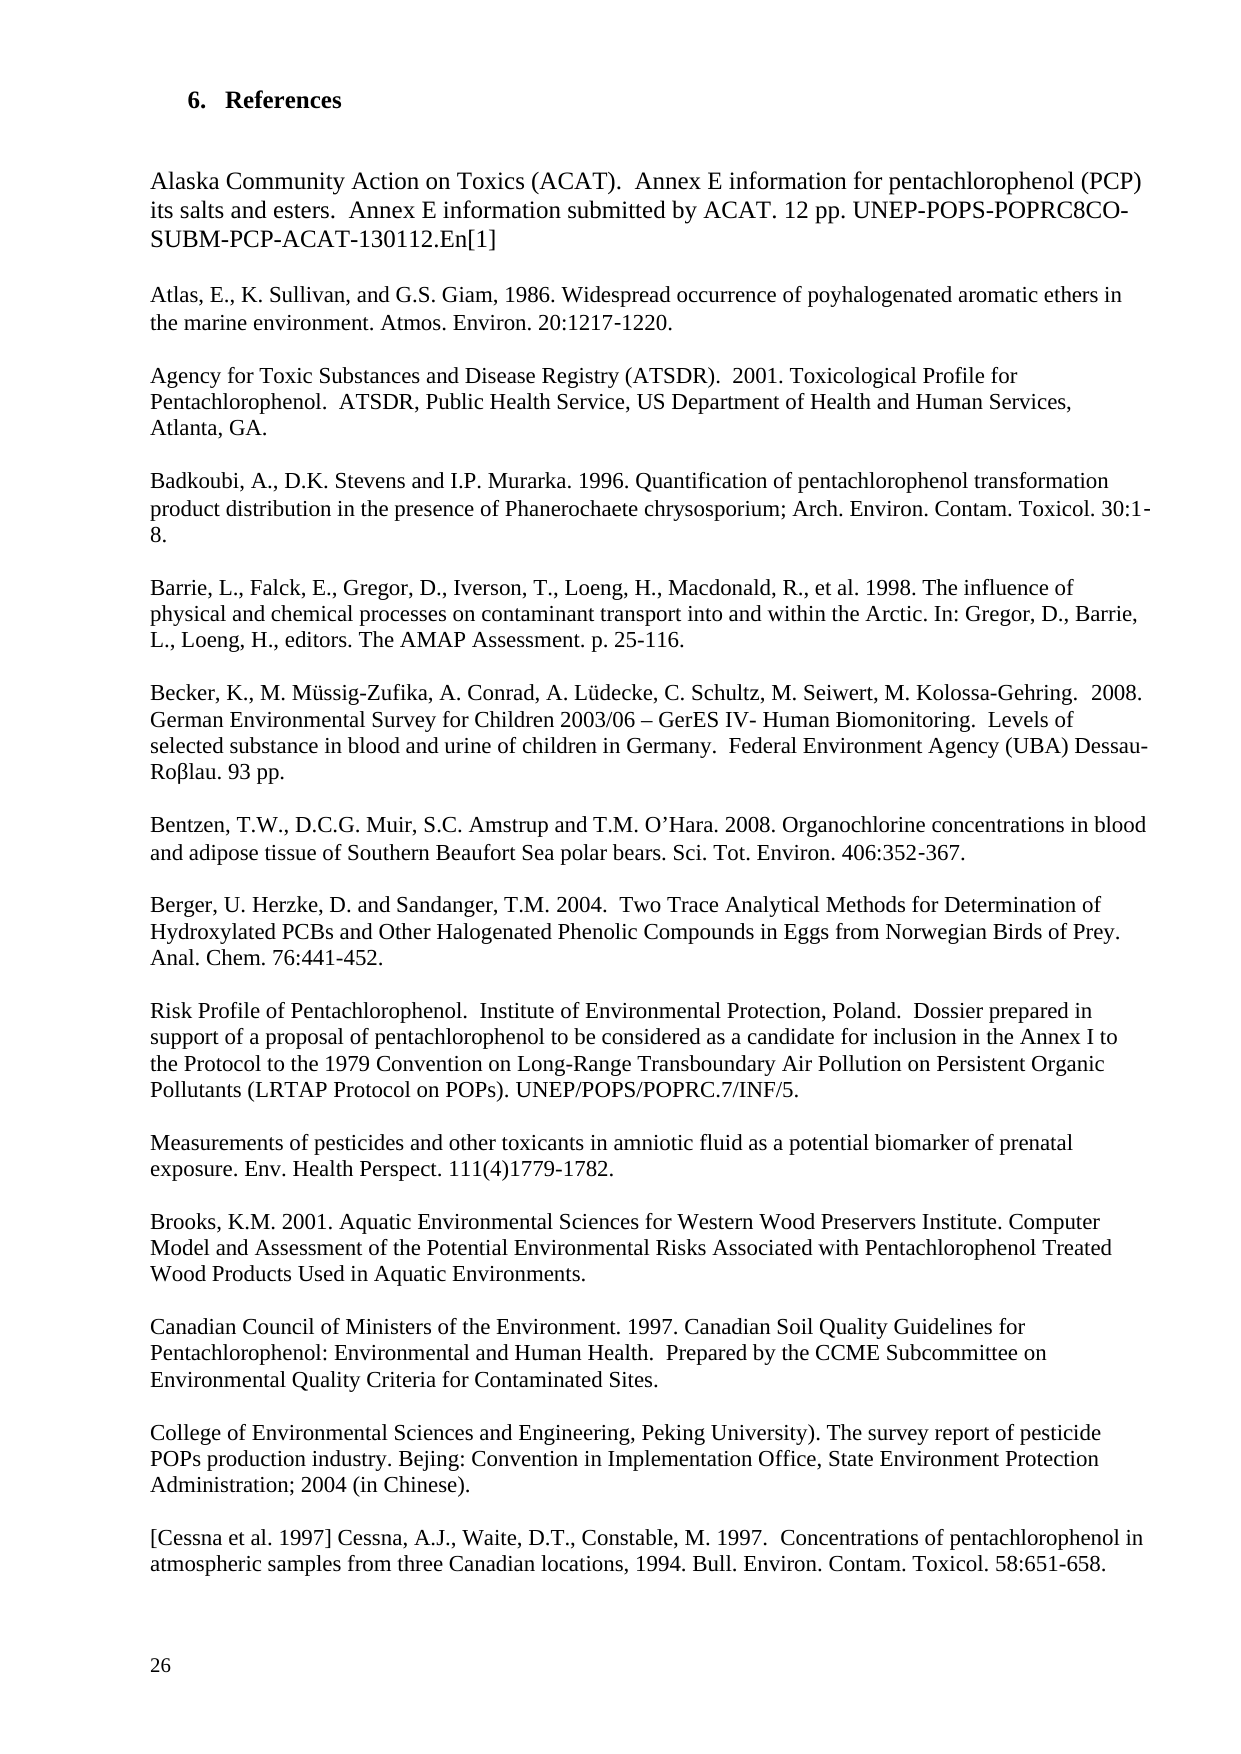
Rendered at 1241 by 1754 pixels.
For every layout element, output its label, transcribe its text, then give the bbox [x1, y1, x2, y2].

text Alaska Community Action on Toxics (ACAT). Annex E information for pentachlorophenol (PCP) its salts and esters. Annex E information submitted by ACAT. 12 pp. UNEP-POPS-POPRC8CO-SUBM-PCP-ACAT-130112.En[1] [150, 166, 1152, 252]
text Atlas, E., K. Sullivan, and G.S. Giam, 1986. Widespread occurrence of poyhalogenated aromatic ethers in the marine environment. Atmos. Environ. 20:1217‐1220. [150, 281, 1152, 335]
text Barrie, L., Falck, E., Gregor, D., Iverson, T., Loeng, H., Macdonald, R., et al. 1998. The influence of physical and chemical processes on contaminant transport into and within the Arctic. In: Gregor, D., Barrie, L., Loeng, H., editors. The AMAP Assessment. p. 25-116. [150, 574, 1152, 653]
text Agency for Toxic Substances and Disease Registry (ATSDR). 2001. Toxicological Profile for Pentachlorophenol. ATSDR, Public Health Service, US Department of Health and Human Services, Atlanta, GA. [150, 362, 1152, 441]
text Measurements of pesticides and other toxicants in amniotic fluid as a potential biomarker of prenatal exposure. Env. Health Perspect. 111(4)1779-1782. [150, 1129, 1152, 1181]
text [Cessna et al. 1997] Cessna, A.J., Waite, D.T., Constable, M. 1997. Concentrations of pentachlorophenol in atmospheric samples from three Canadian locations, 1994. Bull. Environ. Contam. Toxicol. 58:651-658. [150, 1524, 1152, 1577]
text Becker, K., M. Müssig-Zufika, A. Conrad, A. Lüdecke, C. Schultz, M. Seiwert, M. Kolossa-Gehring. 2008. German Environmental Survey for Children 2003/06 – GerES IV- Human Biomonitoring. Levels of selected substance in blood and urine of children in Germany. Federal Environment Agency (UBA) Dessau-Roβlau. 93 pp. [150, 679, 1152, 785]
text College of Environmental Sciences and Engineering, Peking University). The survey report of pesticide POPs production industry. Bejing: Convention in Implementation Office, State Environment Protection Administration; 2004 (in Chinese). [150, 1418, 1152, 1498]
text Brooks, K.M. 2001. Aquatic Environmental Sciences for Western Wood Preservers Institute. Computer Model and Assessment of the Potential Environmental Risks Associated with Pentachlorophenol Treated Wood Products Used in Aquatic Environments. [150, 1208, 1152, 1287]
subtitle References [187, 85, 1152, 113]
text Bentzen, T.W., D.C.G. Muir, S.C. Amstrup and T.M. O’Hara. 2008. Organochlorine concentrations in blood and adipose tissue of Southern Beaufort Sea polar bears. Sci. Tot. Environ. 406:352‐367. [150, 811, 1152, 865]
text Badkoubi, A., D.K. Stevens and I.P. Murarka. 1996. Quantification of pentachlorophenol transformation product distribution in the presence of Phanerochaete chrysosporium; Arch. Environ. Contam. Toxicol. 30:1‐8. [150, 467, 1152, 547]
text Canadian Council of Ministers of the Environment. 1997. Canadian Soil Quality Guidelines for Pentachlorophenol: Environmental and Human Health. Prepared by the CCME Subcommittee on Environmental Quality Criteria for Contaminated Sites. [150, 1313, 1152, 1392]
text Risk Profile of Pentachlorophenol. Institute of Environmental Protection, Poland. Dossier prepared in support of a proposal of pentachlorophenol to be considered as a candidate for inclusion in the Annex I to the Protocol to the 1979 Convention on Long-Range Transboundary Air Pollution on Persistent Organic Pollutants (LRTAP Protocol on POPs). UNEP/POPS/POPRC.7/INF/5. [150, 997, 1152, 1102]
text Berger, U. Herzke, D. and Sandanger, T.M. 2004. Two Trace Analytical Methods for Determination of Hydroxylated PCBs and Other Halogenated Phenolic Compounds in Eggs from Norwegian Birds of Prey. Anal. Chem. 76:441-452. [150, 891, 1152, 971]
